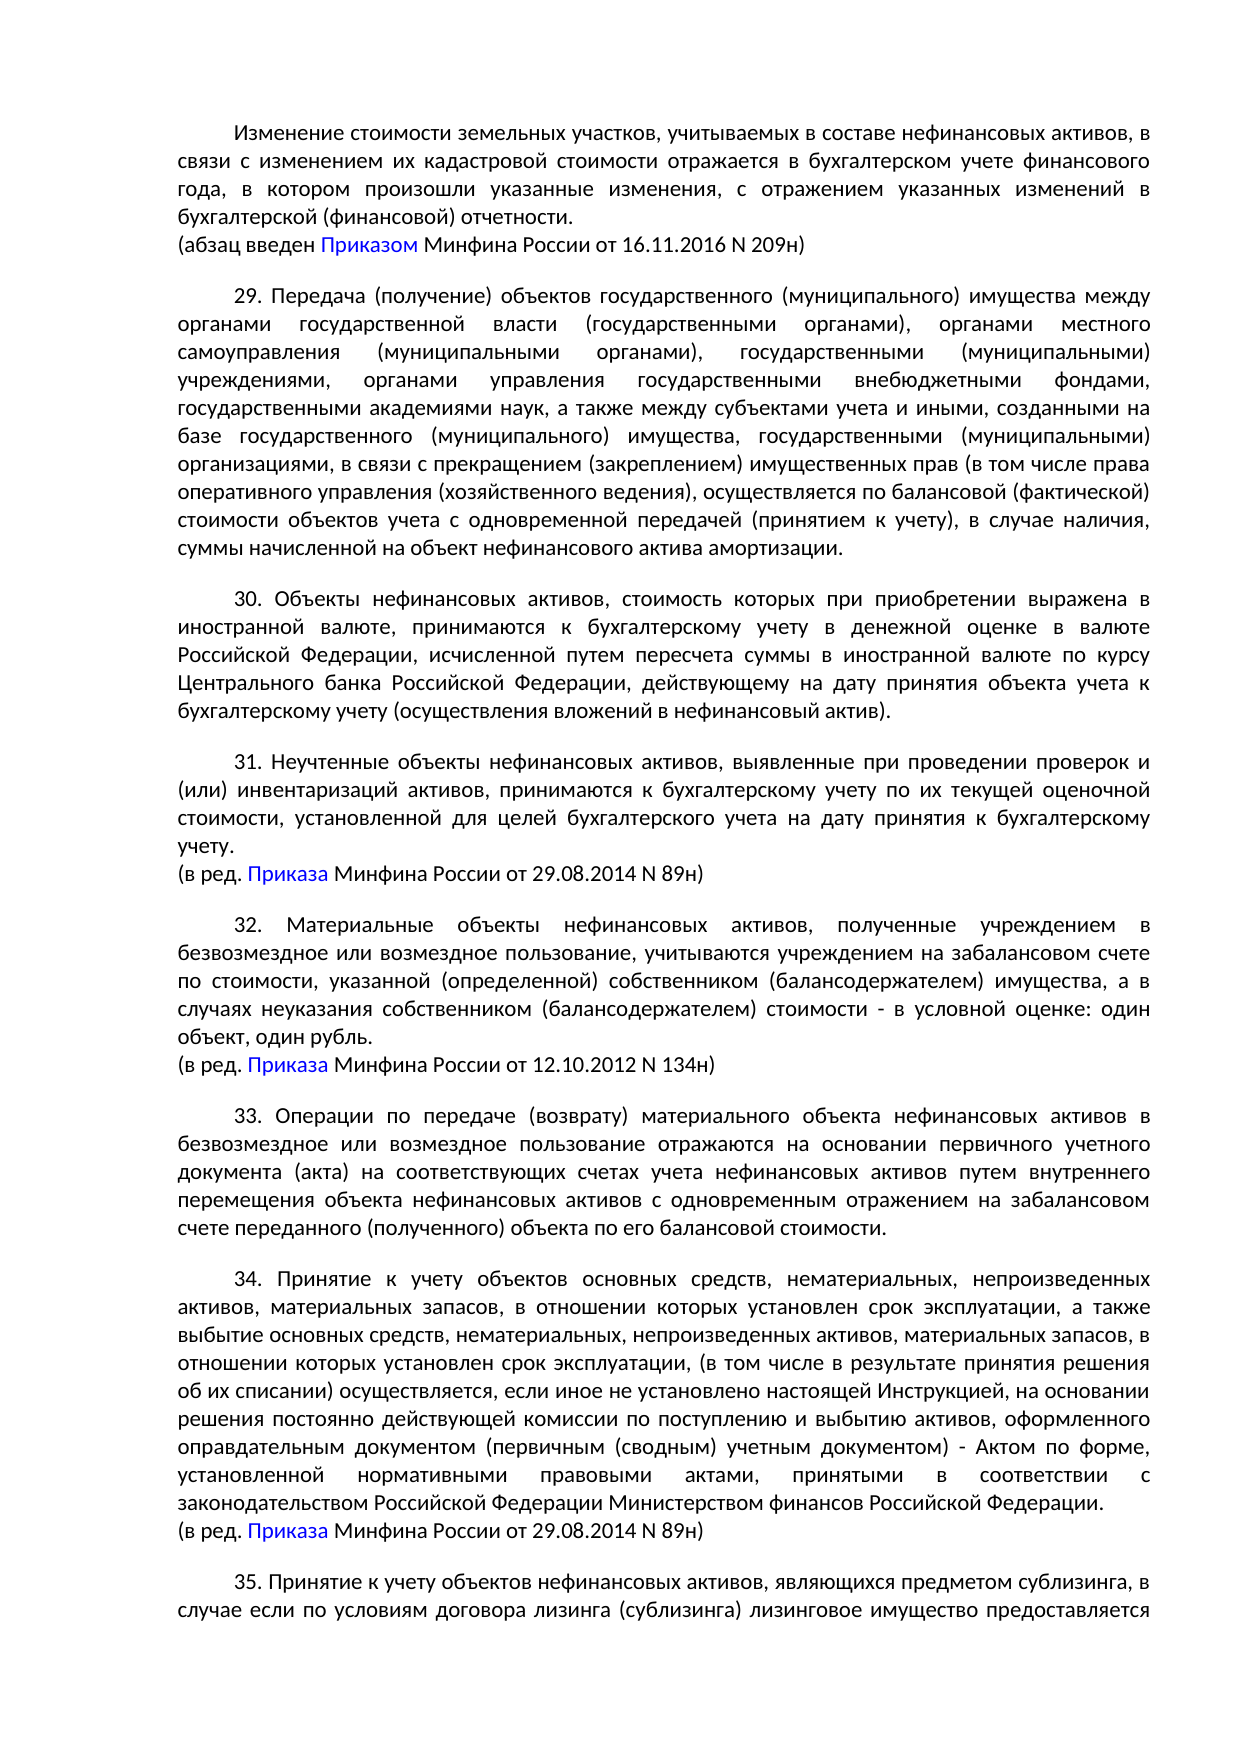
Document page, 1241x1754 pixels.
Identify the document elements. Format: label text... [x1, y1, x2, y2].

text (в ред. Приказа Минфина России от 29.08.2014 N 89н) [177, 859, 1152, 887]
text 31. Неучтенные объекты нефинансовых активов, выявленные при проведении проверок и (или) инвентаризаций активов, принимаются к бухгалтерскому учету по их текущей оценочной стоимости, установленной для целей бухгалтерского учета на дату принятия к бухгалтерскому учету. [177, 747, 1152, 859]
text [177, 1567, 1152, 1623]
text 30. Объекты нефинансовых активов, стоимость которых при приобретении выражена в иностранной валюте, принимаются к бухгалтерскому учету в денежной оценке в валюте Российской Федерации, исчисленной путем пересчета суммы в иностранной валюте по курсу Центрального банка Российской Федерации, действующему на дату принятия объекта учета к бухгалтерскому учету (осуществления вложений в нефинансовый актив). [177, 584, 1152, 724]
text 29. Передача (получение) объектов государственного (муниципального) имущества между органами государственной власти (государственными органами), органами местного самоуправления (муниципальными органами), государственными (муниципальными) учреждениями, органами управления государственными внебюджетными фондами, государственными академиями наук, а также между субъектами учета и иными, созданными на базе государственного (муниципального) имущества, государственными (муниципальными) организациями, в связи с прекращением (закреплением) имущественных прав (в том числе права оперативного управления (хозяйственного ведения), осуществляется по балансовой (фактической) стоимости объектов учета с одновременной передачей (принятием к учету), в случае наличия, суммы начисленной на объект нефинансового актива амортизации. [177, 281, 1152, 561]
text 33. Операции по передаче (возврату) материального объекта нефинансовых активов в безвозмездное или возмездное пользование отражаются на основании первичного учетного документа (акта) на соответствующих счетах учета нефинансовых активов путем внутреннего перемещения объекта нефинансовых активов с одновременным отражением на забалансовом счете переданного (полученного) объекта по его балансовой стоимости. [177, 1101, 1152, 1241]
text 32. Материальные объекты нефинансовых активов, полученные учреждением в безвозмездное или возмездное пользование, учитываются учреждением на забалансовом счете по стоимости, указанной (определенной) собственником (балансодержателем) имущества, а в случаях неуказания собственником (балансодержателем) стоимости - в условной оценке: один объект, один рубль. [177, 910, 1152, 1050]
text Изменение стоимости земельных участков, учитываемых в составе нефинансовых активов, в связи с изменением их кадастровой стоимости отражается в бухгалтерском учете финансового года, в котором произошли указанные изменения, с отражением указанных изменений в бухгалтерской (финансовой) отчетности. [177, 118, 1152, 230]
text (в ред. Приказа Минфина России от 12.10.2012 N 134н) [177, 1050, 1152, 1078]
text (абзац введен Приказом Минфина России от 16.11.2016 N 209н) [177, 230, 1152, 258]
text (в ред. Приказа Минфина России от 29.08.2014 N 89н) [177, 1517, 1152, 1544]
text 34. Принятие к учету объектов основных средств, нематериальных, непроизведенных активов, материальных запасов, в отношении которых установлен срок эксплуатации, а также выбытие основных средств, нематериальных, непроизведенных активов, материальных запасов, в отношении которых установлен срок эксплуатации, (в том числе в результате принятия решения об их списании) осуществляется, если иное не установлено настоящей Инструкцией, на основании решения постоянно действующей комиссии по поступлению и выбытию активов, оформленного оправдательным документом (первичным (сводным) учетным документом) - Актом по форме, установленной нормативными правовыми актами, принятыми в соответствии с законодательством Российской Федерации Министерством финансов Российской Федерации. [177, 1264, 1152, 1517]
